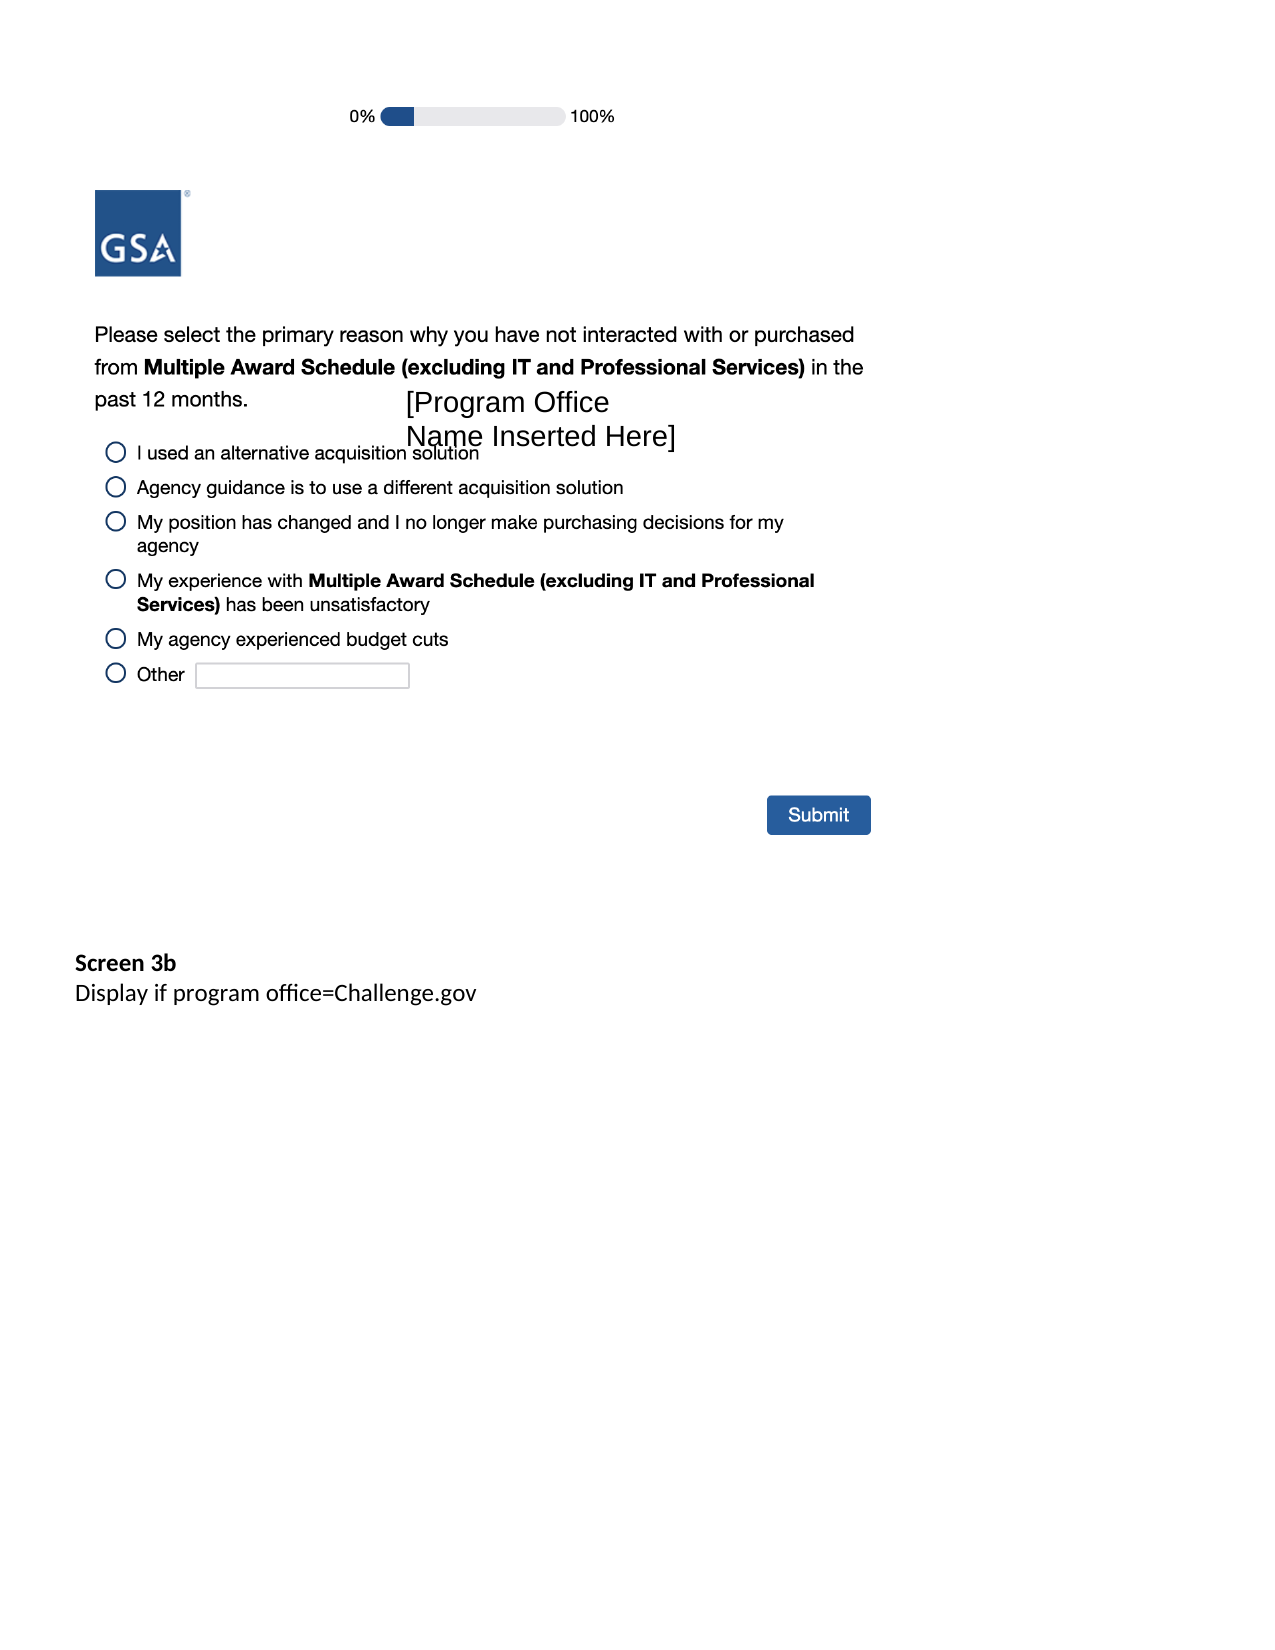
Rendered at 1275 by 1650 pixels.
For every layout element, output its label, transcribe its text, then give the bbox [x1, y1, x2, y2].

picture [75, 75, 898, 917]
text Display if program office=Challenge.gov [75, 977, 1200, 1008]
text Screen 3b [75, 947, 1200, 977]
